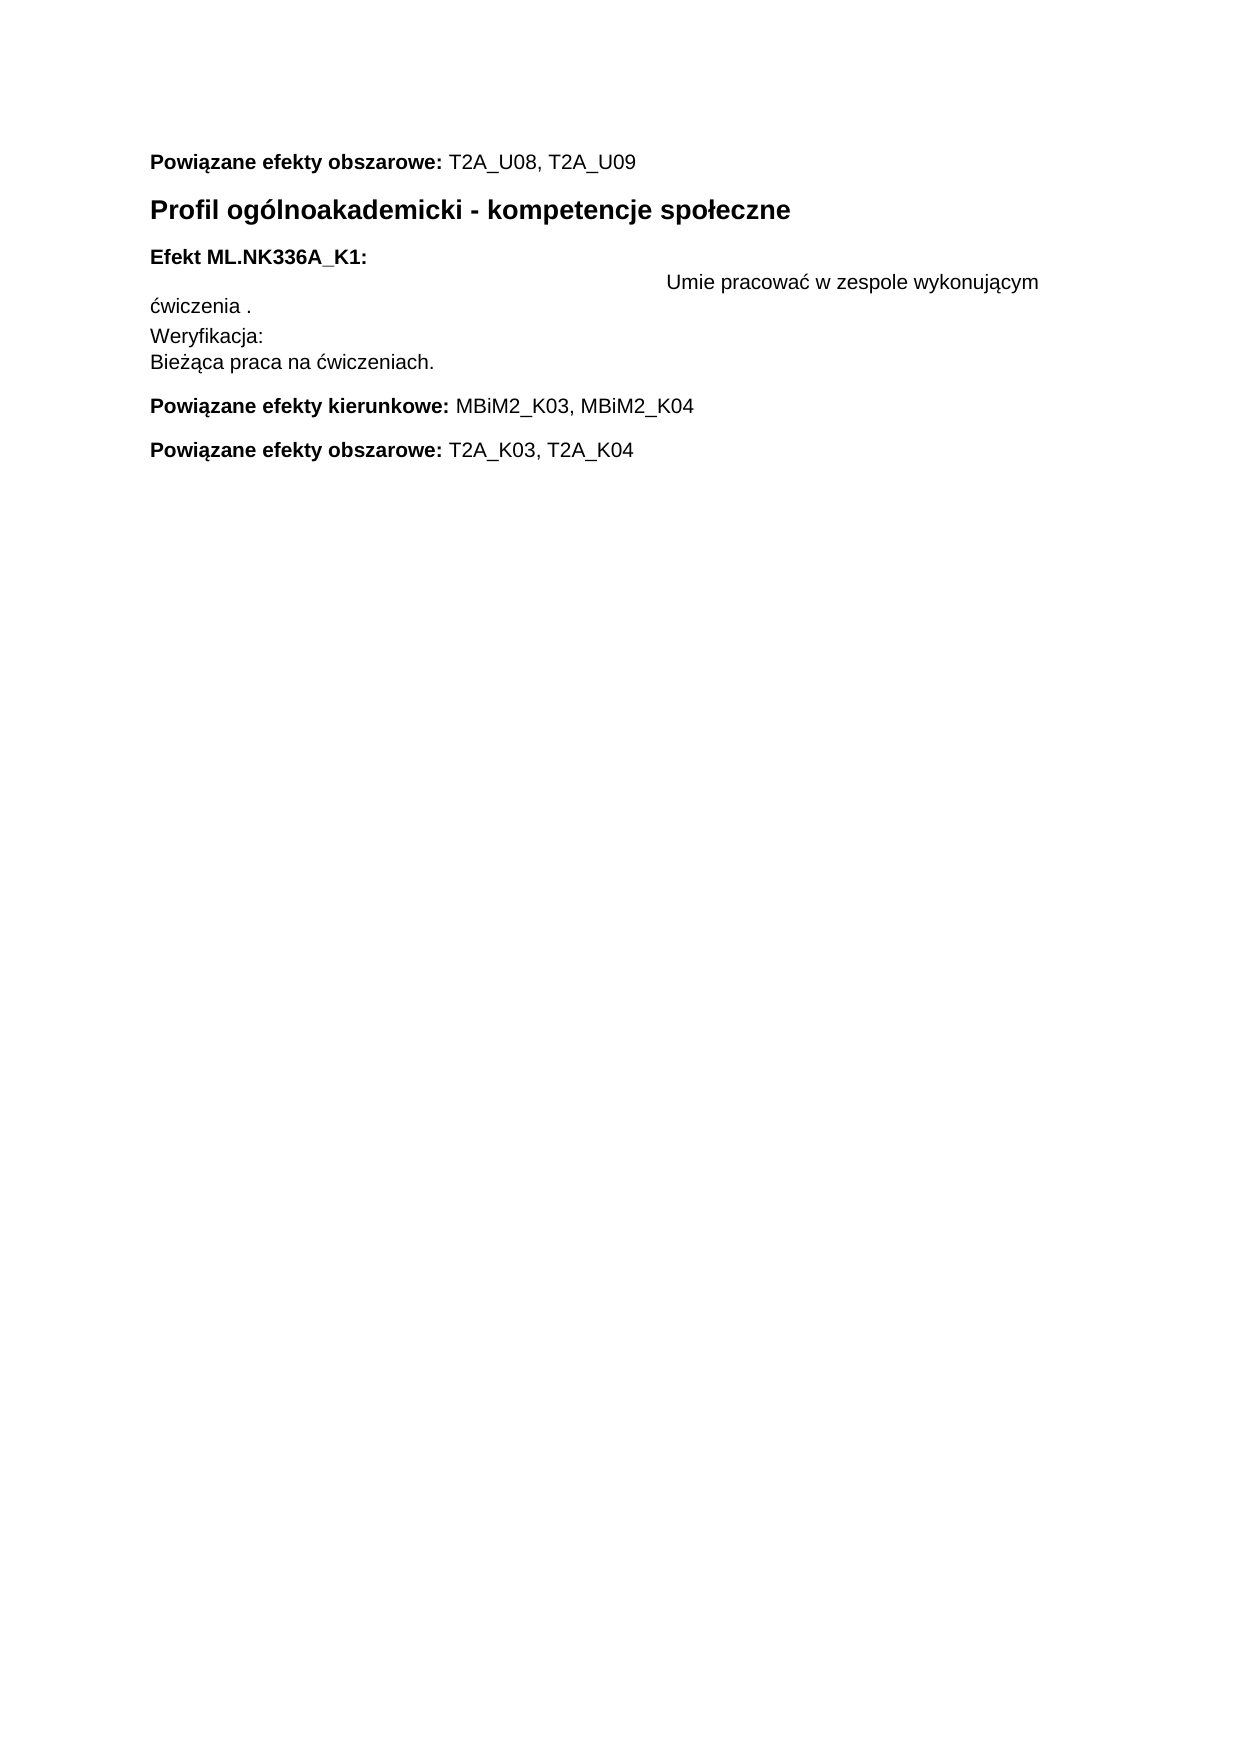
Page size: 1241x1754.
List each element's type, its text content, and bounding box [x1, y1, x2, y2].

text Efekt ML.NK336A_K1: [150, 245, 1090, 269]
text Powiązane efekty obszarowe: T2A_K03, T2A_K04 [150, 437, 1090, 461]
text Powiązane efekty obszarowe: T2A_U08, T2A_U09 [150, 150, 1090, 174]
text Bieżąca praca na ćwiczeniach. [150, 350, 1090, 374]
text Umie pracować w zespole wykonującym ćwiczenia . [150, 270, 1090, 318]
subtitle Profil ogólnoakademicki - kompetencje społeczne [150, 194, 1090, 225]
text Powiązane efekty kierunkowe: MBiM2_K03, MBiM2_K04 [150, 394, 1090, 418]
text Weryfikacja: [150, 324, 1090, 348]
